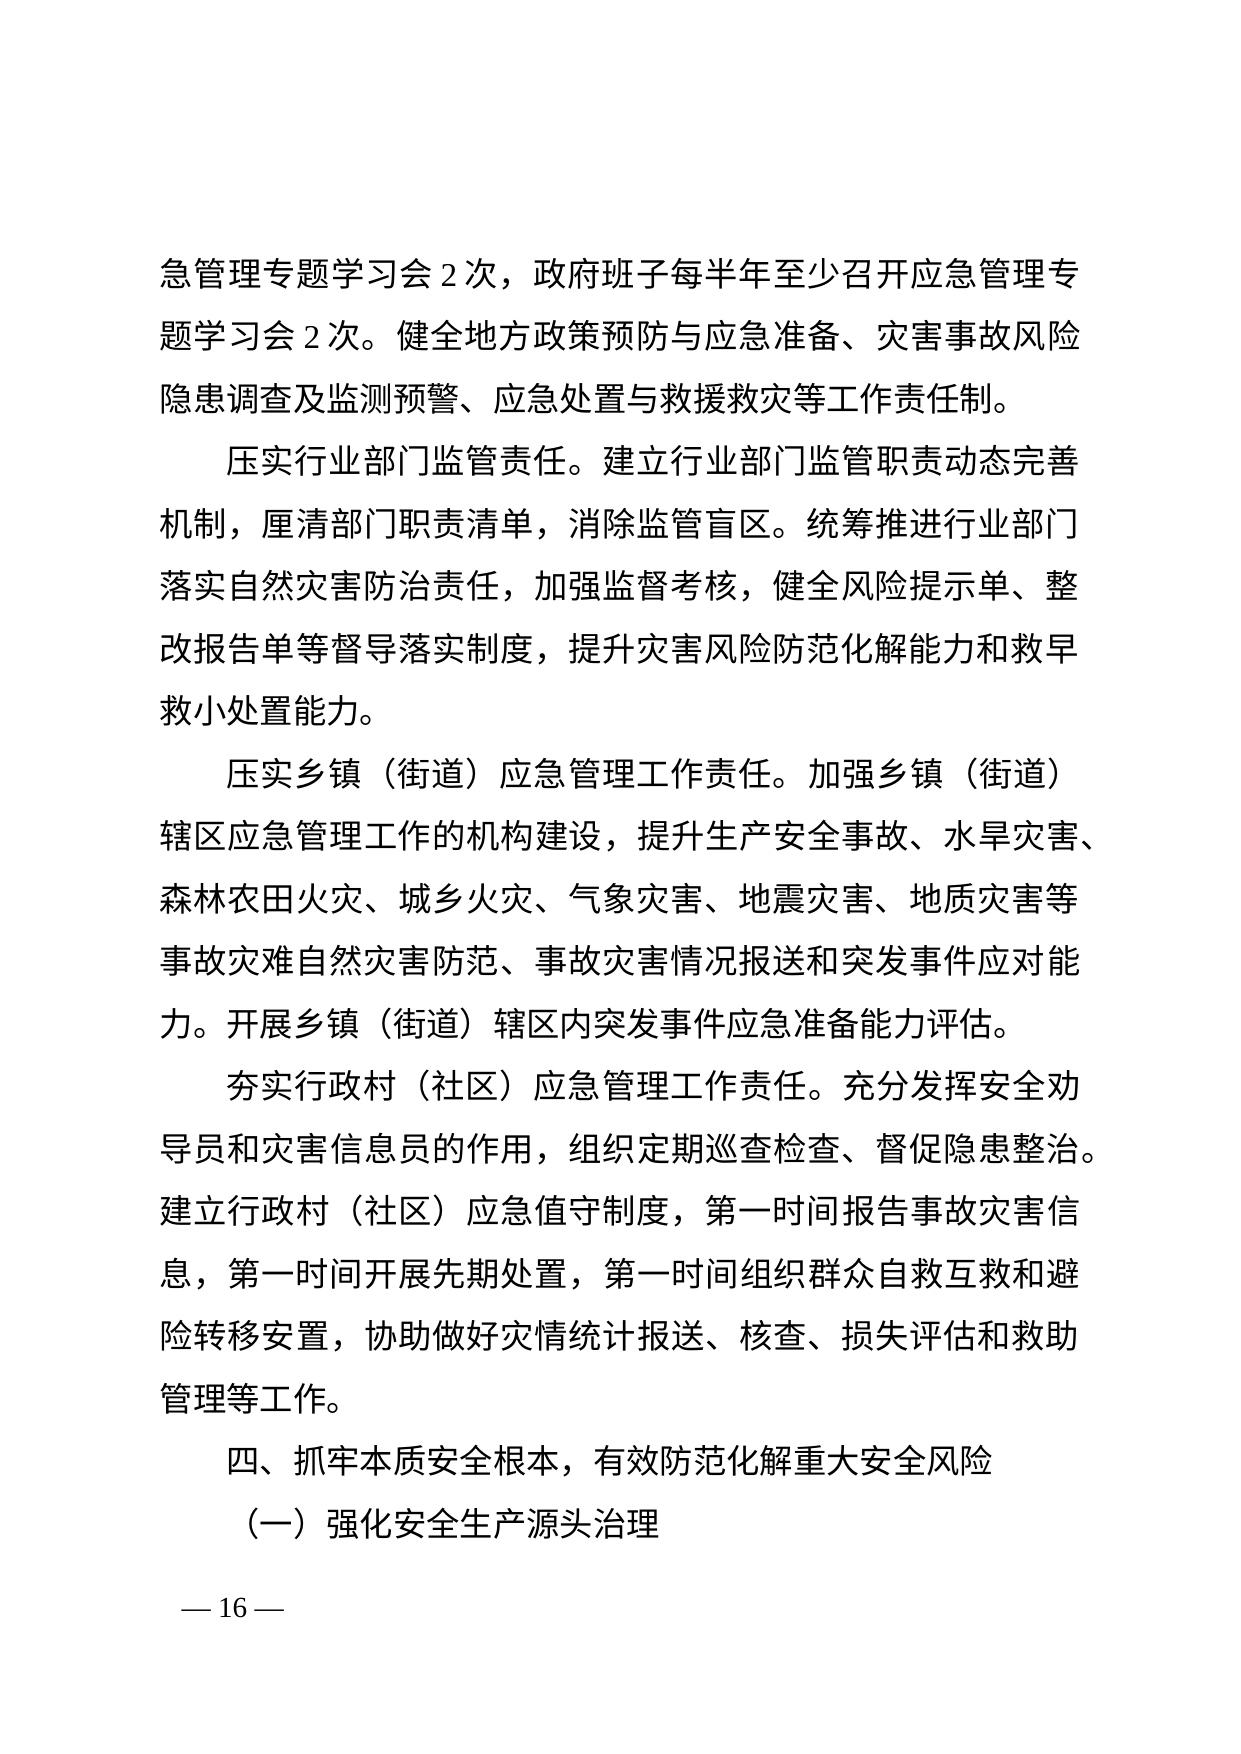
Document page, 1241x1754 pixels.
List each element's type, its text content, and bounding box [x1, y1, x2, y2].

text （一）强化安全生产源头治理 [159, 1486, 1081, 1549]
text 压实行业部门监管责任。建立行业部门监管职责动态完善机制，厘清部门职责清单，消除监管盲区。统筹推进行业部门落实自然灾害防治责任，加强监督考核，健全风险提示单、整改报告单等督导落实制度，提升灾害风险防范化解能力和救早救小处置能力。 [159, 424, 1081, 736]
text 压实乡镇（街道）应急管理工作责任。加强乡镇（街道）辖区应急管理工作的机构建设，提升生产安全事故、水旱灾害、森林农田火灾、城乡火灾、气象灾害、地震灾害、地质灾害等事故灾难自然灾害防范、事故灾害情况报送和突发事件应对能力。开展乡镇（街道）辖区内突发事件应急准备能力评估。 [159, 736, 1081, 1049]
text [159, 236, 1081, 424]
text 四、抓牢本质安全根本，有效防范化解重大安全风险 [159, 1424, 1081, 1486]
text 夯实行政村（社区）应急管理工作责任。充分发挥安全劝导员和灾害信息员的作用，组织定期巡查检查、督促隐患整治。建立行政村（社区）应急值守制度，第一时间报告事故灾害信息，第一时间开展先期处置，第一时间组织群众自救互救和避险转移安置，协助做好灾情统计报送、核查、损失评估和救助管理等工作。 [159, 1049, 1081, 1424]
